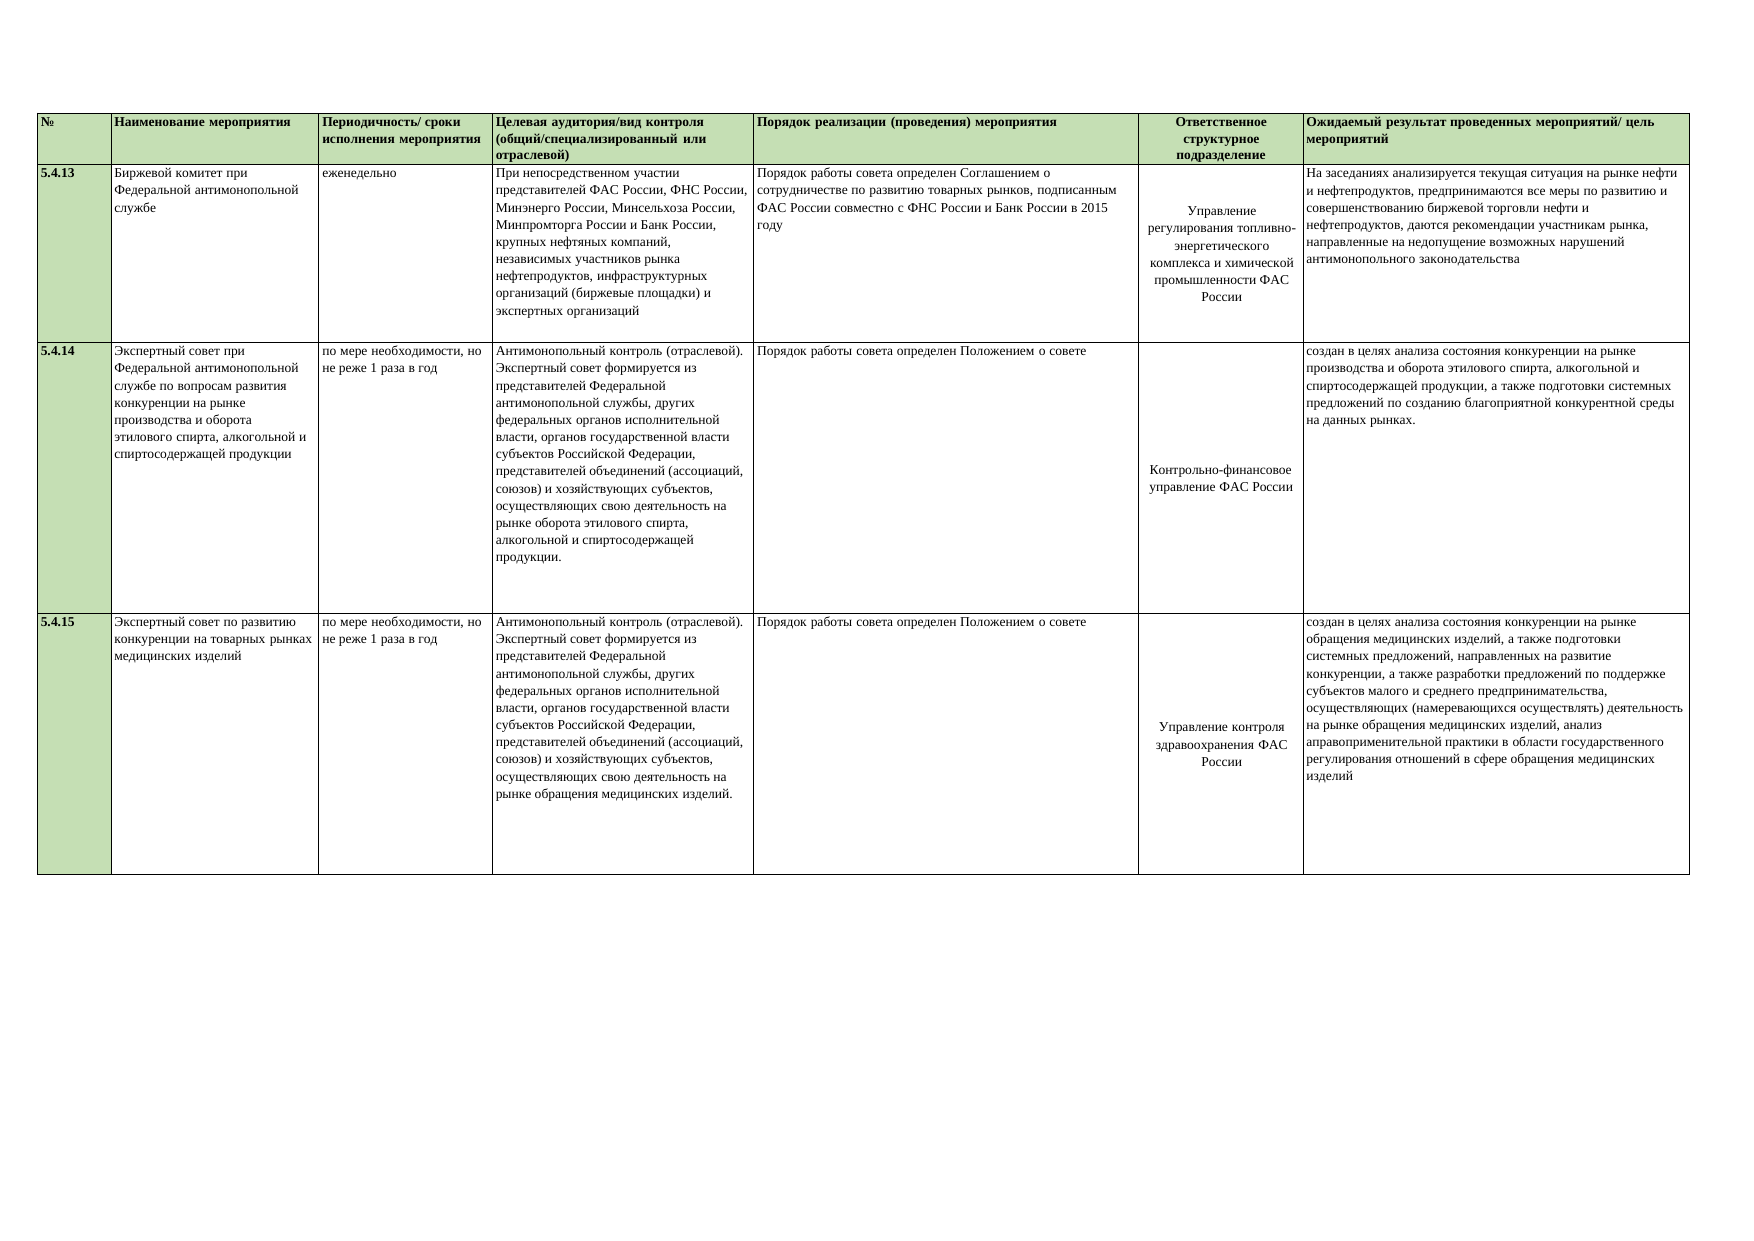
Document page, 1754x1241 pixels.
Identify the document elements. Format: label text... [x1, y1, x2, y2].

table_cell Экспертный совет при Федеральной антимонопольной службе по вопросам развития конкуренции на рынке производства и оборота этилового спирта, алкогольной и спиртосодержащей продукции [112, 343, 318, 613]
table_cell создан в целях анализа состояния конкуренции на рынке обращения медицинских изделий, а также подготовки системных предложений, направленных на развитие конкуренции, а также разработки предложений по поддержке субъектов малого и среднего предпринимательства, осуществляющих (намеревающихся осуществлять) деятельность на рынке обращения медицинских изделий, анализ аправоприменительной практики в области государственного регулирования отношений в сфере обращения медицинских изделий [1304, 614, 1689, 874]
table_cell 5.4.15 [38, 614, 111, 874]
table_cell по мере необходимости, но не реже 1 раза в год [319, 343, 492, 613]
table_cell Антимонопольный контроль (отраслевой). Экспертный совет формируется из представителей Федеральной антимонопольной службы, других федеральных органов исполнительной власти, органов государственной власти субъектов Российской Федерации, представителей объединений (ассоциаций, союзов) и хозяйствующих субъектов, осуществляющих свою деятельность на рынке оборота этилового спирта, алкогольной и спиртосодержащей продукции. [493, 343, 753, 613]
table_cell 5.4.13 [38, 165, 111, 342]
table_cell Порядок работы совета определен Соглашением о сотрудничестве по развитию товарных рынков, подписанным ФАС России совместно с ФНС России и Банк России в 2015 году [754, 165, 1138, 342]
table_header Периодичность/ сроки исполнения мероприятия [319, 114, 492, 164]
table_cell еженедельно [319, 165, 492, 342]
table_header Наименование мероприятия [112, 114, 318, 164]
table_header Ответственное структурное подразделение [1139, 114, 1303, 164]
table_header Целевая аудитория/вид контроля (общий/специализированный или отраслевой) [493, 114, 753, 164]
table_cell по мере необходимости, но не реже 1 раза в год [319, 614, 492, 874]
table_cell Антимонопольный контроль (отраслевой). Экспертный совет формируется из представителей Федеральной антимонопольной службы, других федеральных органов исполнительной власти, органов государственной власти субъектов Российской Федерации, представителей объединений (ассоциаций, союзов) и хозяйствующих субъектов, осуществляющих свою деятельность на рынке обращения медицинских изделий. [493, 614, 753, 874]
table_cell Порядок работы совета определен Положением о совете [754, 343, 1138, 613]
table_cell Порядок работы совета определен Положением о совете [754, 614, 1138, 874]
table_cell Контрольно-финансовое управление ФАС России [1139, 343, 1303, 613]
table_cell Биржевой комитет при Федеральной антимонопольной службе [112, 165, 318, 342]
table_cell Управление регулирования топливно- энергетического комплекса и химической промышленности ФАС России [1139, 165, 1303, 342]
table_cell создан в целях анализа состояния конкуренции на рынке производства и оборота этилового спирта, алкогольной и спиртосодержащей продукции, а также подготовки системных предложений по созданию благоприятной конкурентной среды на данных рынках. [1304, 343, 1689, 613]
table_cell При непосредственном участии представителей ФАС России, ФНС России, Минэнерго России, Минсельхоза России, Минпромторга России и Банк России, крупных нефтяных компаний, независимых участников рынка нефтепродуктов, инфраструктурных организаций (биржевые площадки) и экспертных организаций [493, 165, 753, 342]
table_header № [38, 114, 111, 164]
table_cell 5.4.14 [38, 343, 111, 613]
table_cell Управление контроля здравоохранения ФАС России [1139, 614, 1303, 874]
table_header Порядок реализации (проведения) мероприятия [754, 114, 1138, 164]
table_header Ожидаемый результат проведенных мероприятий/ цель мероприятий [1304, 114, 1689, 164]
table_cell На заседаниях анализируется текущая ситуация на рынке нефти и нефтепродуктов, предпринимаются все меры по развитию и совершенствованию биржевой торговли нефти и нефтепродуктов, даются рекомендации участникам рынка, направленные на недопущение возможных нарушений антимонопольного законодательства [1304, 165, 1689, 342]
table_cell Экспертный совет по развитию конкуренции на товарных рынках медицинских изделий [112, 614, 318, 874]
